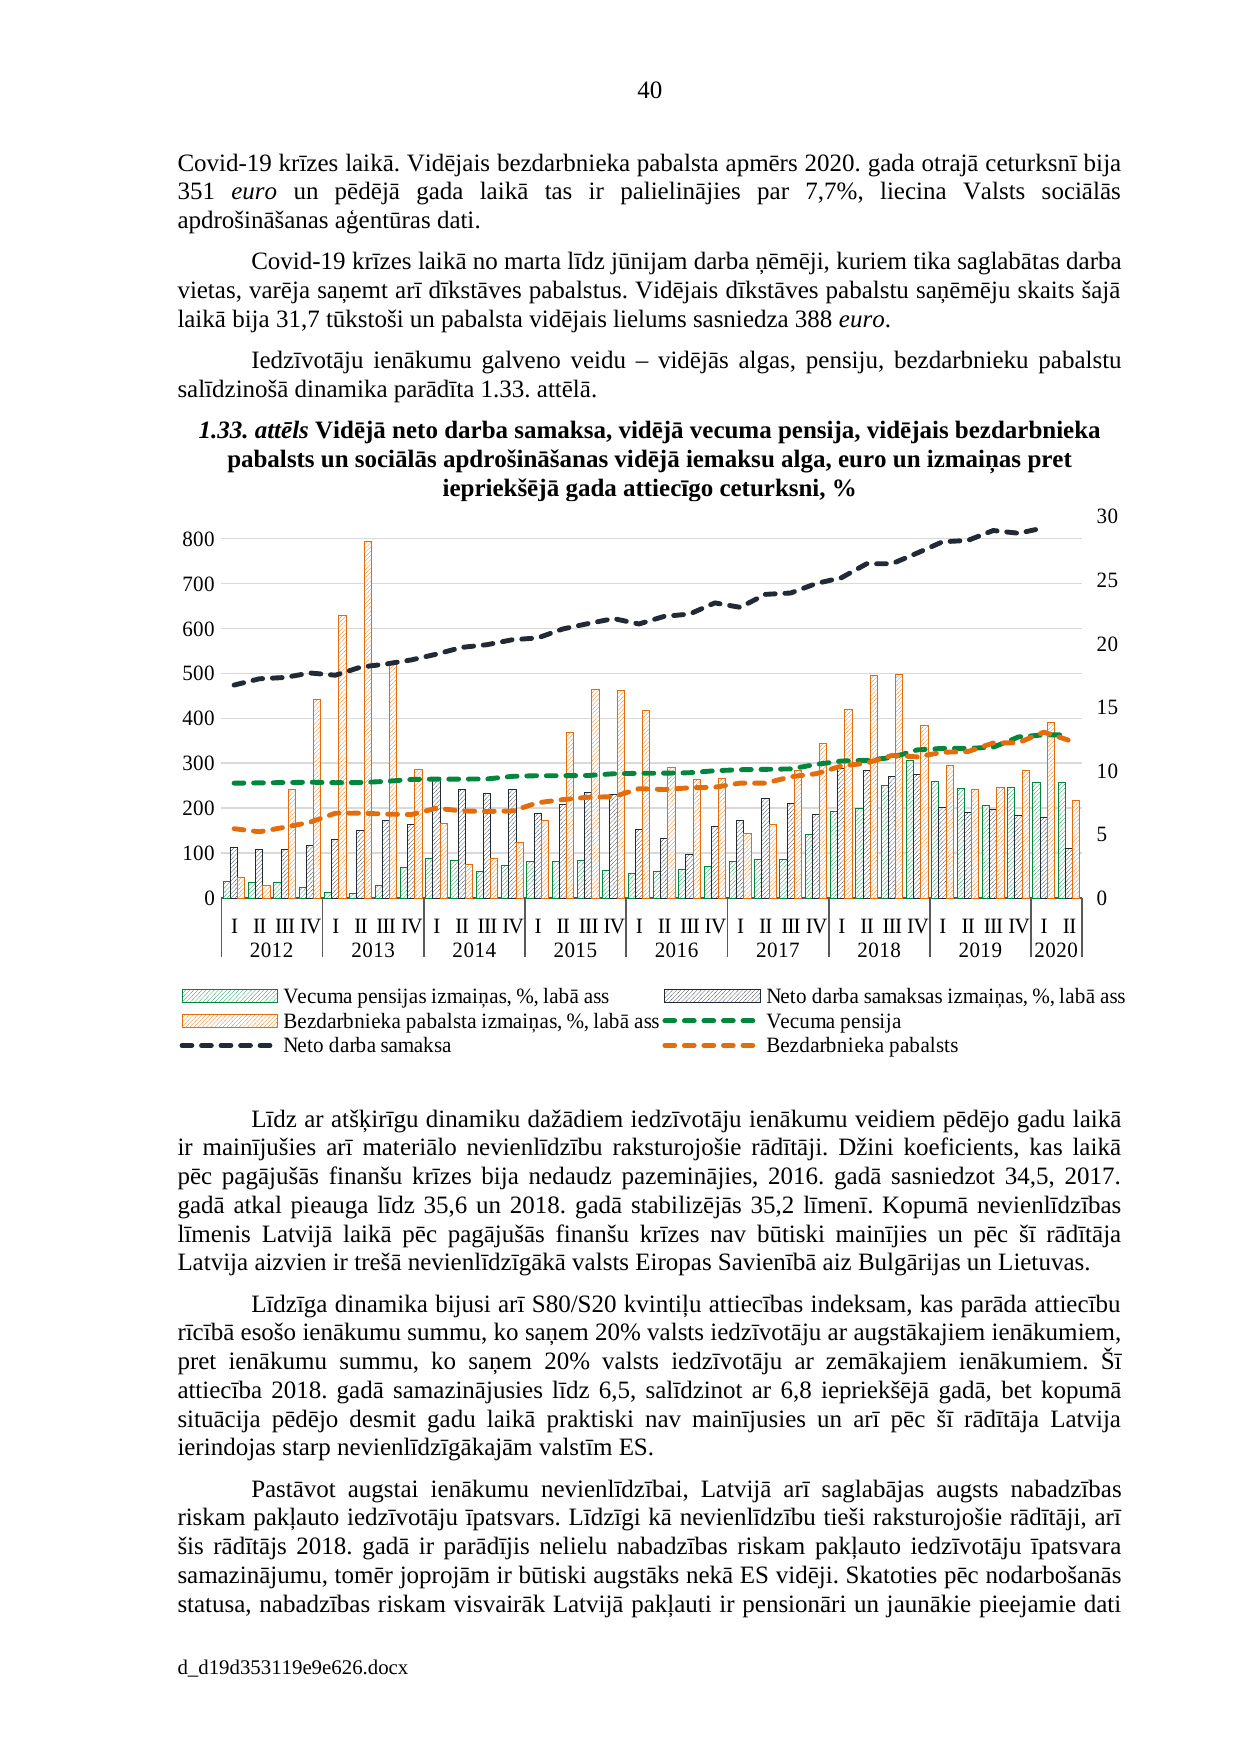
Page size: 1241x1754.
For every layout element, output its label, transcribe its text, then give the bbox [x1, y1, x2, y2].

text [177, 148, 1122, 234]
text Līdz ar atšķirīgu dinamiku dažādiem iedzīvotāju ienākumu veidiem pēdējo gadu laikā ir mainījušies arī materiālo nevienlīdzību raksturojošie rādītāji. Džini koeficients, kas laikā pēc pagājušās finanšu krīzes bija nedaudz pazeminājies, 2016. gadā sasniedzot 34,5, 2017. gadā atkal pieauga līdz 35,6 un 2018. gadā stabilizējās 35,2 līmenī. Kopumā nevienlīdzības līmenis Latvijā laikā pēc pagājušās finanšu krīzes nav būtiski mainījies un pēc šī rādītāja Latvija aizvien ir trešā nevienlīdzīgākā valsts Eiropas Savienībā aiz Bulgārijas un Lietuvas. [177, 1104, 1122, 1276]
text Līdzīga dinamika bijusi arī S80/S20 kvintiļu attiecības indeksam, kas parāda attiecību rīcībā esošo ienākumu summu, ko saņem 20% valsts iedzīvotāju ar augstākajiem ienākumiem, pret ienākumu summu, ko saņem 20% valsts iedzīvotāju ar zemākajiem ienākumiem. Šī attiecība 2018. gadā samazinājusies līdz 6,5, salīdzinot ar 6,8 iepriekšējā gadā, bet kopumā situācija pēdējo desmit gadu laikā praktiski nav mainījusies un arī pēc šī rādītāja Latvija ierindojas starp nevienlīdzīgākajām valstīm ES. [177, 1289, 1122, 1461]
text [177, 1474, 1122, 1617]
text 1.33. attēls Vidējā neto darba samaksa, vidējā vecuma pensija, vidējais bezdarbnieka pabalsts un sociālās apdrošināšanas vidējā iemaksu alga, euro un izmaiņas pret iepriekšējā gada attiecīgo ceturksni, % [177, 415, 1122, 501]
text Iedzīvotāju ienākumu galveno veidu – vidējās algas, pensiju, bezdarbnieku pabalstu salīdzinošā dinamika parādīta 1.33. attēlā. [177, 345, 1122, 403]
text Covid-19 krīzes laikā no marta līdz jūnijam darba ņēmēji, kuriem tika saglabātas darba vietas, varēja saņemt arī dīkstāves pabalstus. Vidējais dīkstāves pabalstu saņēmēju skaits šajā laikā bija 31,7 tūkstoši un pabalsta vidējais lielums sasniedza 388 euro. [177, 246, 1122, 333]
